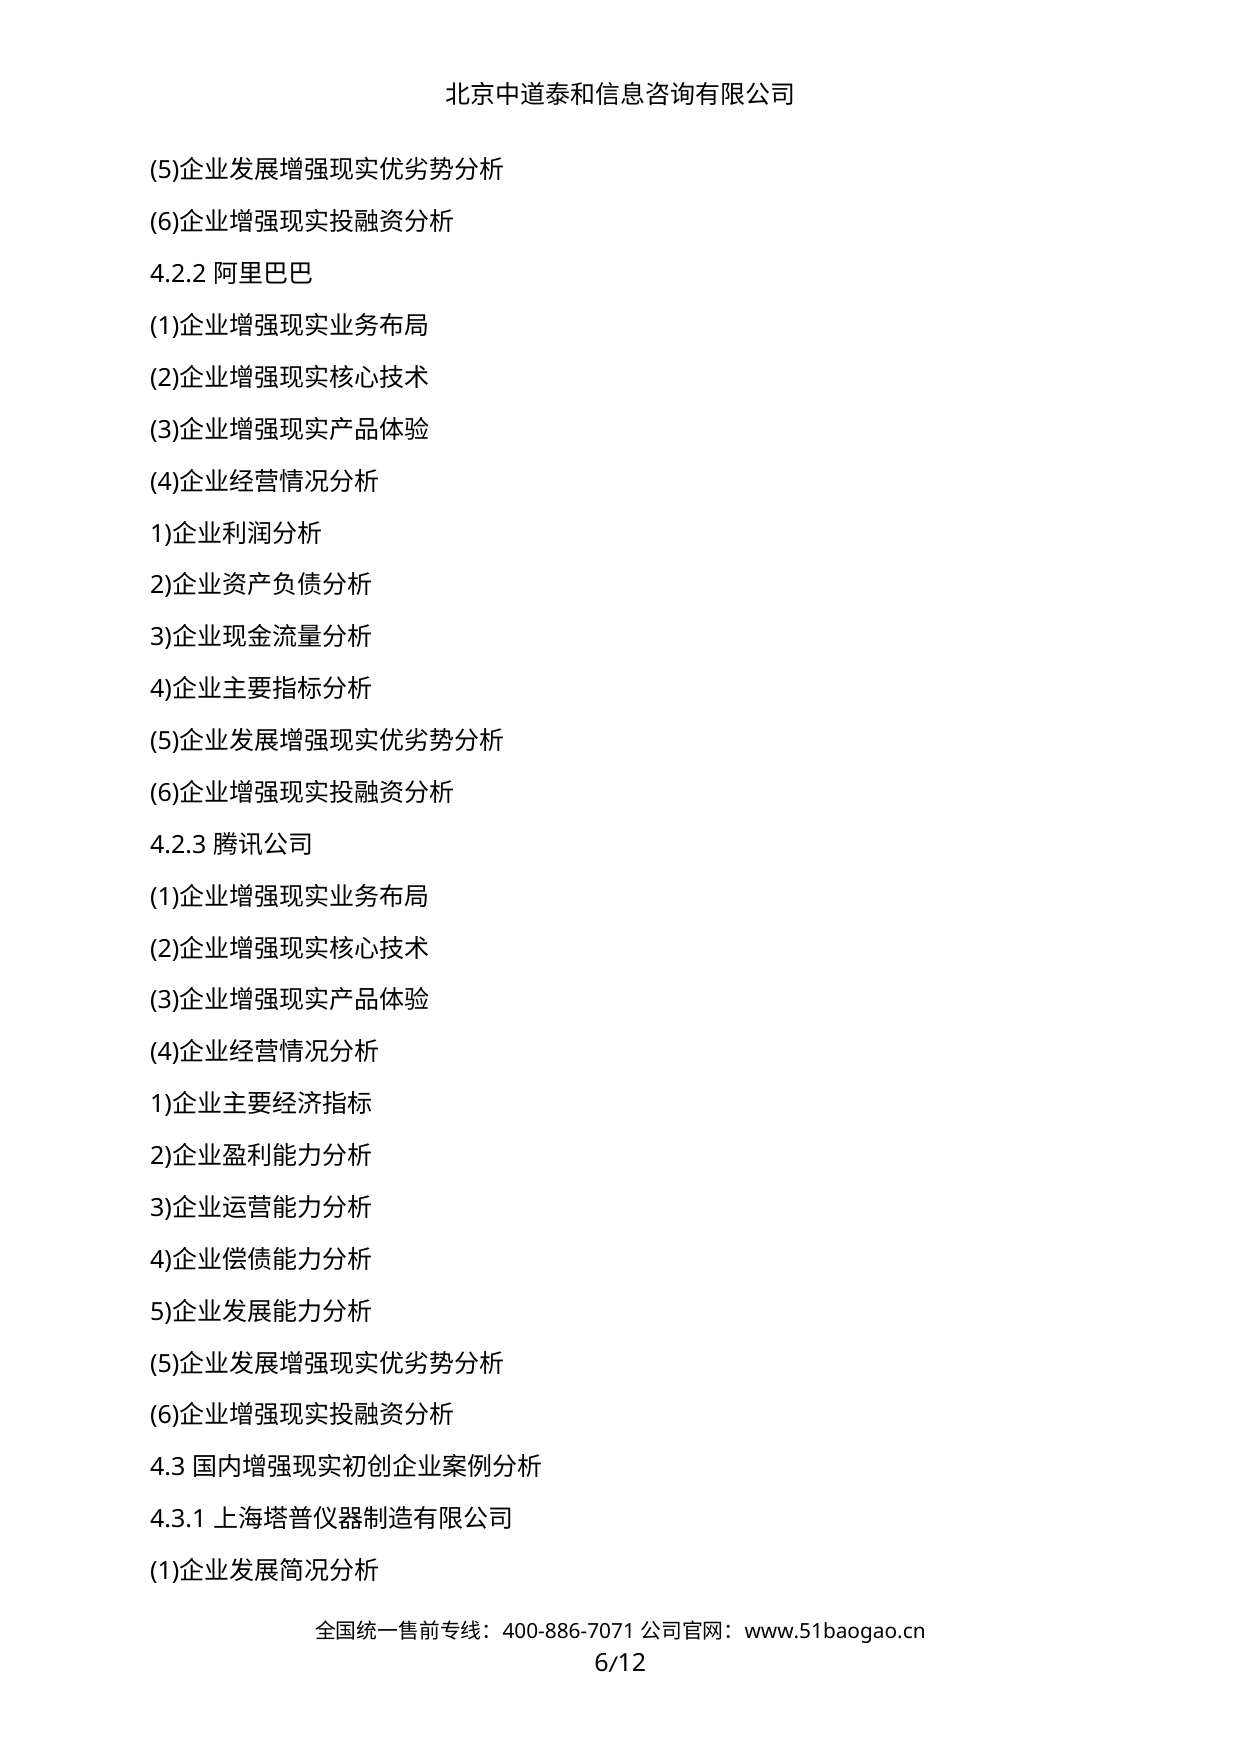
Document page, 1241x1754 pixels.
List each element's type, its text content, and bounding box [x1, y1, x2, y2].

text 4)企业主要指标分析 [150, 669, 1090, 705]
text 4)企业偿债能力分析 [150, 1239, 1090, 1276]
text (4)企业经营情况分析 [150, 461, 1090, 497]
text 4.2.3 腾讯公司 [150, 824, 1090, 861]
text 2)企业盈利能力分析 [150, 1136, 1090, 1172]
text 5)企业发展能力分析 [150, 1291, 1090, 1327]
text (4)企业经营情况分析 [150, 1032, 1090, 1068]
text 4.2.2 阿里巴巴 [150, 254, 1090, 290]
text 3)企业运营能力分析 [150, 1187, 1090, 1224]
text 2)企业资产负债分析 [150, 565, 1090, 601]
text (6)企业增强现实投融资分析 [150, 772, 1090, 809]
text (1)企业增强现实业务布局 [150, 876, 1090, 912]
text (5)企业发展增强现实优劣势分析 [150, 150, 1090, 186]
text (1)企业发展简况分析 [150, 1551, 1090, 1587]
text (2)企业增强现实核心技术 [150, 357, 1090, 394]
text (6)企业增强现实投融资分析 [150, 202, 1090, 238]
text (2)企业增强现实核心技术 [150, 928, 1090, 964]
text (3)企业增强现实产品体验 [150, 409, 1090, 446]
text (5)企业发展增强现实优劣势分析 [150, 721, 1090, 757]
text 4.3.1 上海塔普仪器制造有限公司 [150, 1499, 1090, 1535]
text 1)企业主要经济指标 [150, 1084, 1090, 1120]
text (6)企业增强现实投融资分析 [150, 1395, 1090, 1431]
text 4.3 国内增强现实初创企业案例分析 [150, 1447, 1090, 1483]
text (5)企业发展增强现实优劣势分析 [150, 1343, 1090, 1379]
text (3)企业增强现实产品体验 [150, 980, 1090, 1016]
text 3)企业现金流量分析 [150, 617, 1090, 653]
text (1)企业增强现实业务布局 [150, 306, 1090, 342]
text 1)企业利润分析 [150, 513, 1090, 549]
